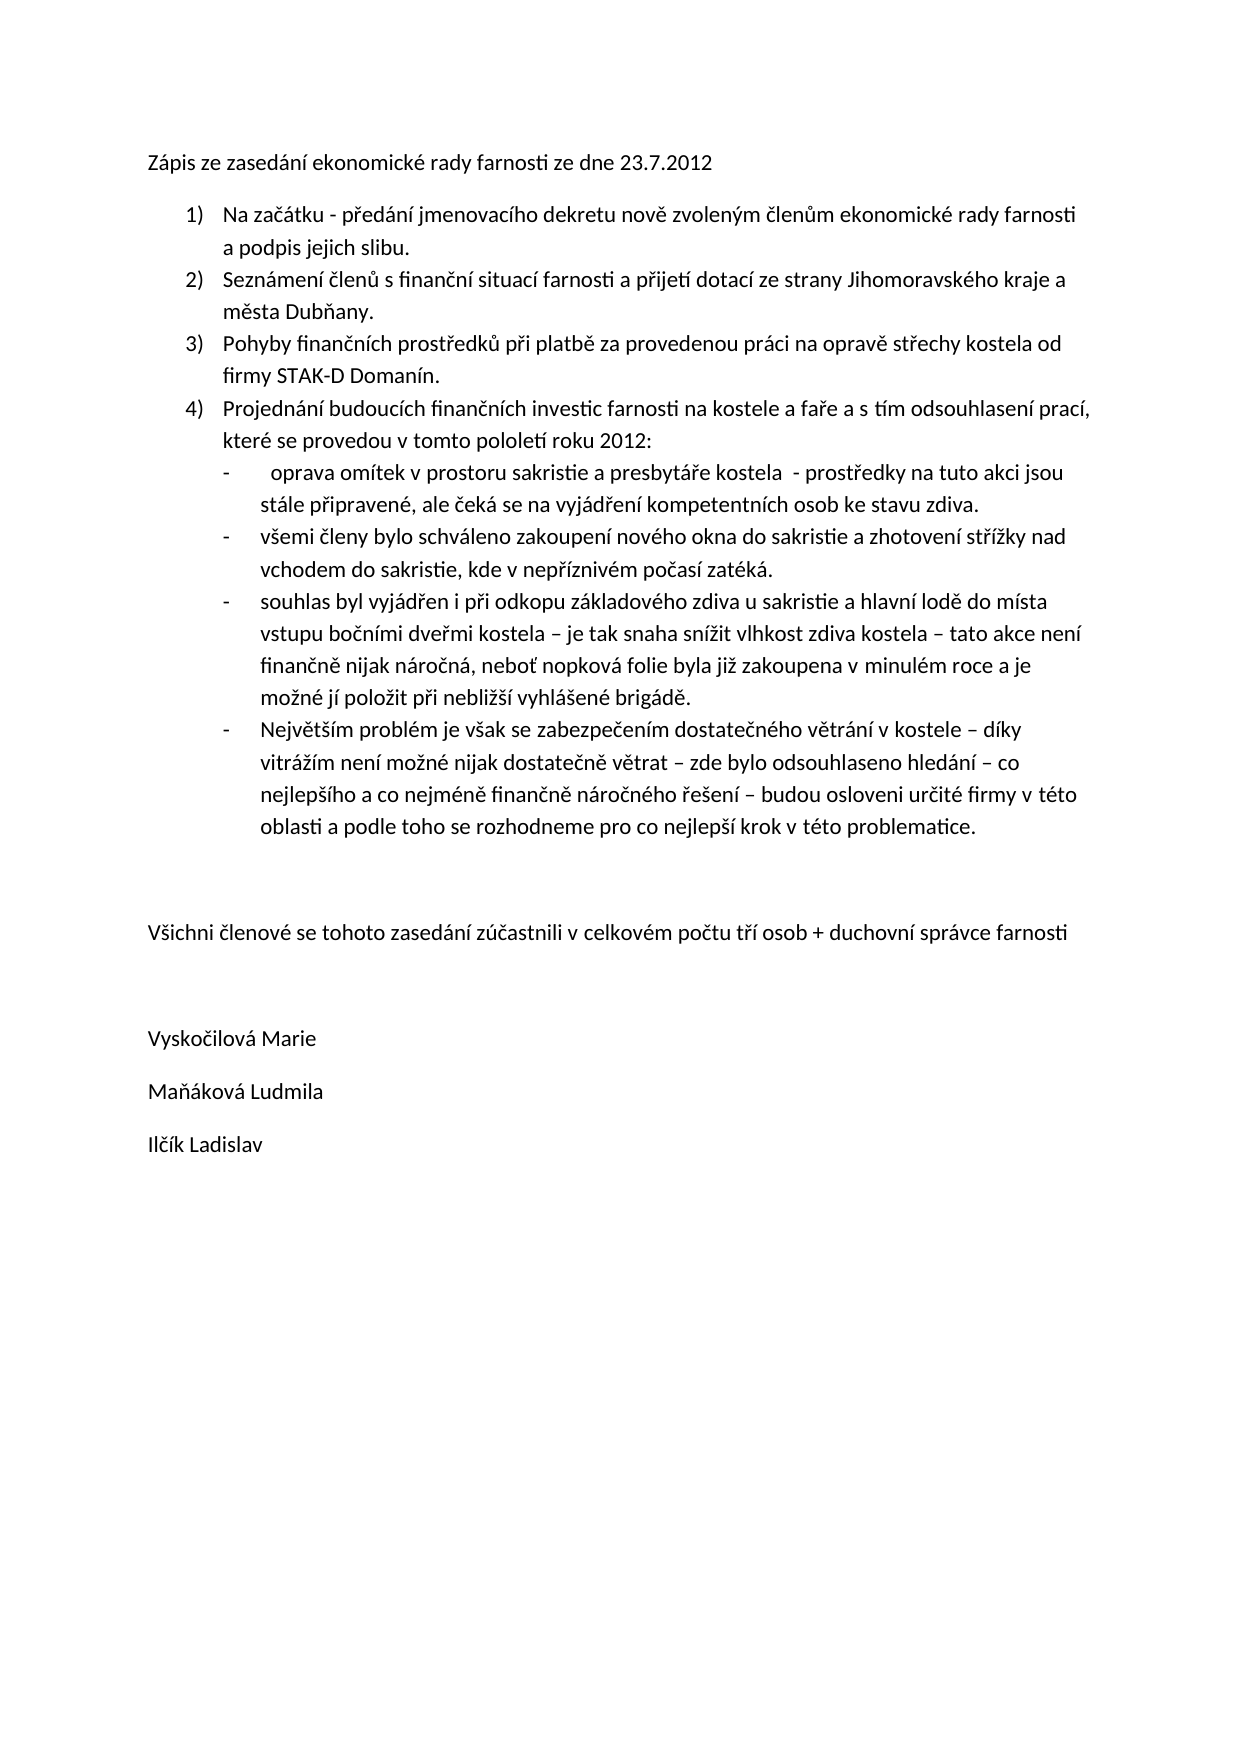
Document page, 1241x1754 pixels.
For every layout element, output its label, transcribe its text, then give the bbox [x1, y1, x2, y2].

text Vyskočilová Marie [148, 1024, 1093, 1052]
list Pohyby finančních prostředků při platbě za provedenou práci na opravě střechy kostela od firmy STAK-D Domanín. [185, 329, 1093, 389]
text Maňáková Ludmila [148, 1077, 1093, 1105]
list souhlas byl vyjádřen i při odkopu základového zdiva u sakristie a hlavní lodě do místa vstupu bočními dveřmi kostela – je tak snaha snížit vlhkost zdiva kostela – tato akce není finančně nijak náročná, neboť nopková folie byla již zakoupena v minulém roce a je možné jí položit při nebližší vyhlášené brigádě. [223, 587, 1093, 711]
list Projednání budoucích finančních investic farnosti na kostele a faře a s tím odsouhlasení prací, které se provedou v tomto pololetí roku 2012: [185, 394, 1093, 454]
list oprava omítek v prostoru sakristie a presbytáře kostela - prostředky na tuto akci jsou stále připravené, ale čeká se na vyjádření kompetentních osob ke stavu zdiva. [223, 458, 1093, 518]
text Zápis ze zasedání ekonomické rady farnosti ze dne 23.7.2012 [148, 148, 1093, 176]
list Největším problém je však se zabezpečením dostatečného větrání v kostele – díky vitrážím není možné nijak dostatečně větrat – zde bylo odsouhlaseno hledání – co nejlepšího a co nejméně finančně náročného řešení – budou osloveni určité firmy v této oblasti a podle toho se rozhodneme pro co nejlepší krok v této problematice. [223, 716, 1093, 840]
text Ilčík Ladislav [148, 1130, 1093, 1158]
list všemi členy bylo schváleno zakoupení nového okna do sakristie a zhotovení střížky nad vchodem do sakristie, kde v nepříznivém počasí zatéká. [223, 522, 1093, 583]
list Na začátku - předání jmenovacího dekretu nově zvoleným členům ekonomické rady farnosti a podpis jejich slibu. [185, 201, 1093, 261]
text Všichni členové se tohoto zasedání zúčastnili v celkovém počtu tří osob + duchovní správce farnosti [148, 918, 1093, 946]
list Seznámení členů s finanční situací farnosti a přijetí dotací ze strany Jihomoravského kraje a města Dubňany. [185, 265, 1093, 325]
